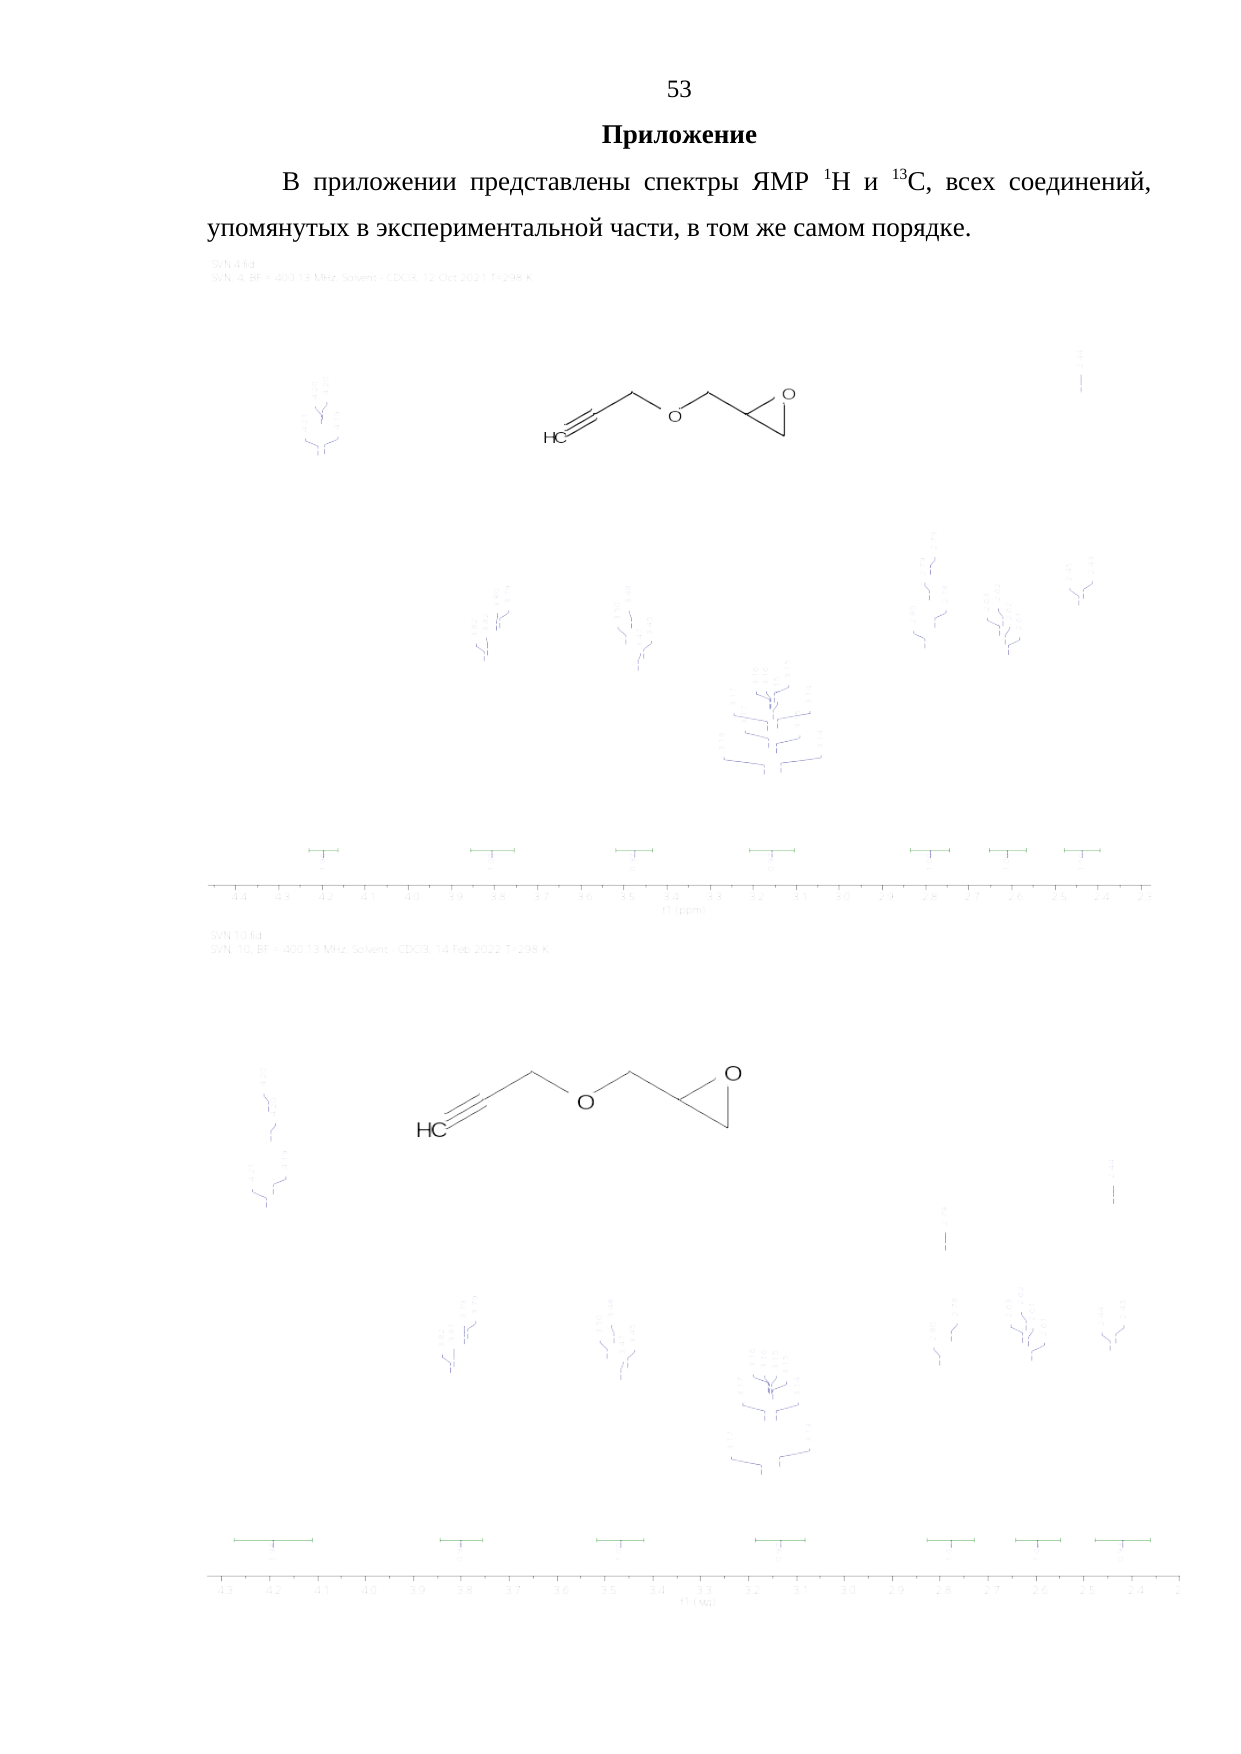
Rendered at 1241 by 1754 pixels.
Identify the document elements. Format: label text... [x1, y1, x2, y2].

text Приложение [207, 118, 1152, 149]
text В приложении представлены спектры ЯМР 1Н и 13С, всех соединений, упомянутых в экспериментальной части, в том же самом порядке. [207, 165, 1152, 243]
